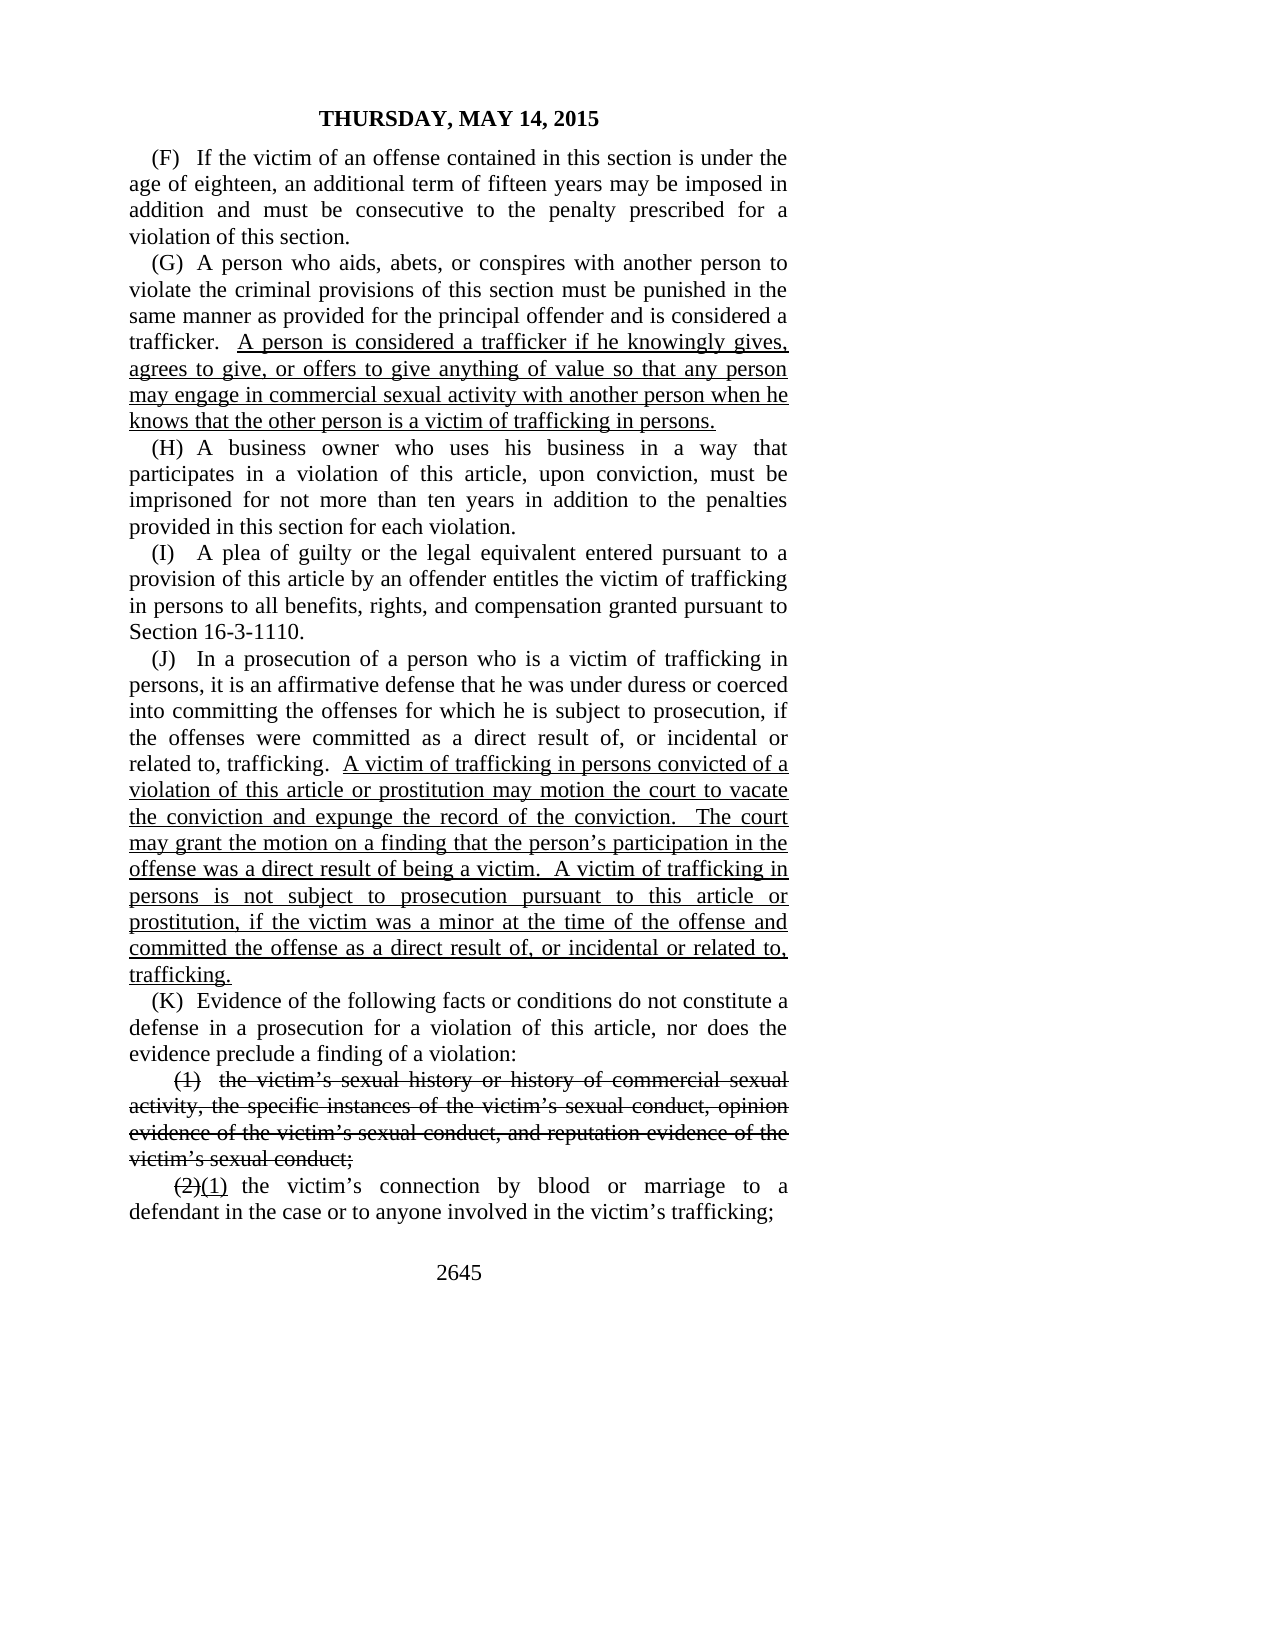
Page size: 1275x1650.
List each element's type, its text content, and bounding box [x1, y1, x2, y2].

text (K) Evidence of the following facts or conditions do not constitute a defense in a prosecution for a violation of this article, nor does the evidence preclude a finding of a violation: [129, 987, 789, 1066]
text (J) In a prosecution of a person who is a victim of trafficking in persons, it is an affirmative defense that he was under duress or coerced into committing the offenses for which he is subject to prosecution, if the offenses were committed as a direct result of, or incidental or related to, trafficking. A victim of trafficking in persons convicted of a violation of this article or prostitution may motion the court to vacate the conviction and expunge the record of the conviction. The court may grant the motion on a finding that the person’s participation in the offense was a direct result of being a victim. A victim of trafficking in persons is not subject to prosecution pursuant to this article or prostitution, if the victim was a minor at the time of the offense and committed the offense as a direct result of, or incidental or related to, trafficking. [129, 906, 789, 987]
text (J) In a prosecution of a person who is a victim of trafficking in persons, it is an affirmative defense that he was under duress or coerced into committing the offenses for which he is subject to prosecution, if the offenses were committed as a direct result of, or incidental or related to, trafficking. A victim of trafficking in persons convicted of a violation of this article or prostitution may motion the court to vacate the conviction and expunge the record of the conviction. The court may grant the motion on a finding that the person’s participation in the offense was a direct result of being a victim. A victim of trafficking in persons is not subject to prosecution pursuant to this article or prostitution, if the victim was a minor at the time of the offense and committed the offense as a direct result of, or incidental or related to, trafficking. [129, 644, 789, 799]
text (1) the victim’s sexual history or history of commercial sexual activity, the specific instances of the victim’s sexual conduct, opinion evidence of the victim’s sexual conduct, and reputation evidence of the victim’s sexual conduct; [129, 1108, 789, 1133]
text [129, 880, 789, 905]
text (I) A plea of guilty or the legal equivalent entered pursuant to a provision of this article by an offender entitles the victim of trafficking in persons to all benefits, rights, and compensation granted pursuant to Section 16-3-1110. [129, 539, 789, 644]
text (2)(1) the victim’s connection by blood or marriage to a defendant in the case or to anyone involved in the victim’s trafficking; [129, 1172, 789, 1224]
text (1) the victim’s sexual history or history of commercial sexual activity, the specific instances of the victim’s sexual conduct, opinion evidence of the victim’s sexual conduct, and reputation evidence of the victim’s sexual conduct; [129, 1066, 789, 1107]
text (G) A person who aids, abets, or conspires with another person to violate the criminal provisions of this section must be punished in the same manner as provided for the principal offender and is considered a trafficker. A person is considered a trafficker if he knowingly gives, agrees to give, or offers to give anything of value so that any person may engage in commercial sexual activity with another person when he knows that the other person is a victim of trafficking in persons. [129, 249, 789, 404]
text (F) If the victim of an offense contained in this section is under the age of eighteen, an additional term of fifteen years may be imposed in addition and must be consecutive to the penalty prescribed for a violation of this section. [129, 144, 789, 249]
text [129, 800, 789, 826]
text (1) the victim’s sexual history or history of commercial sexual activity, the specific instances of the victim’s sexual conduct, opinion evidence of the victim’s sexual conduct, and reputation evidence of the victim’s sexual conduct; [129, 1135, 789, 1172]
text (H) A business owner who uses his business in a way that participates in a violation of this article, upon conviction, must be imprisoned for not more than ten years in addition to the penalties provided in this section for each violation. [129, 434, 789, 539]
